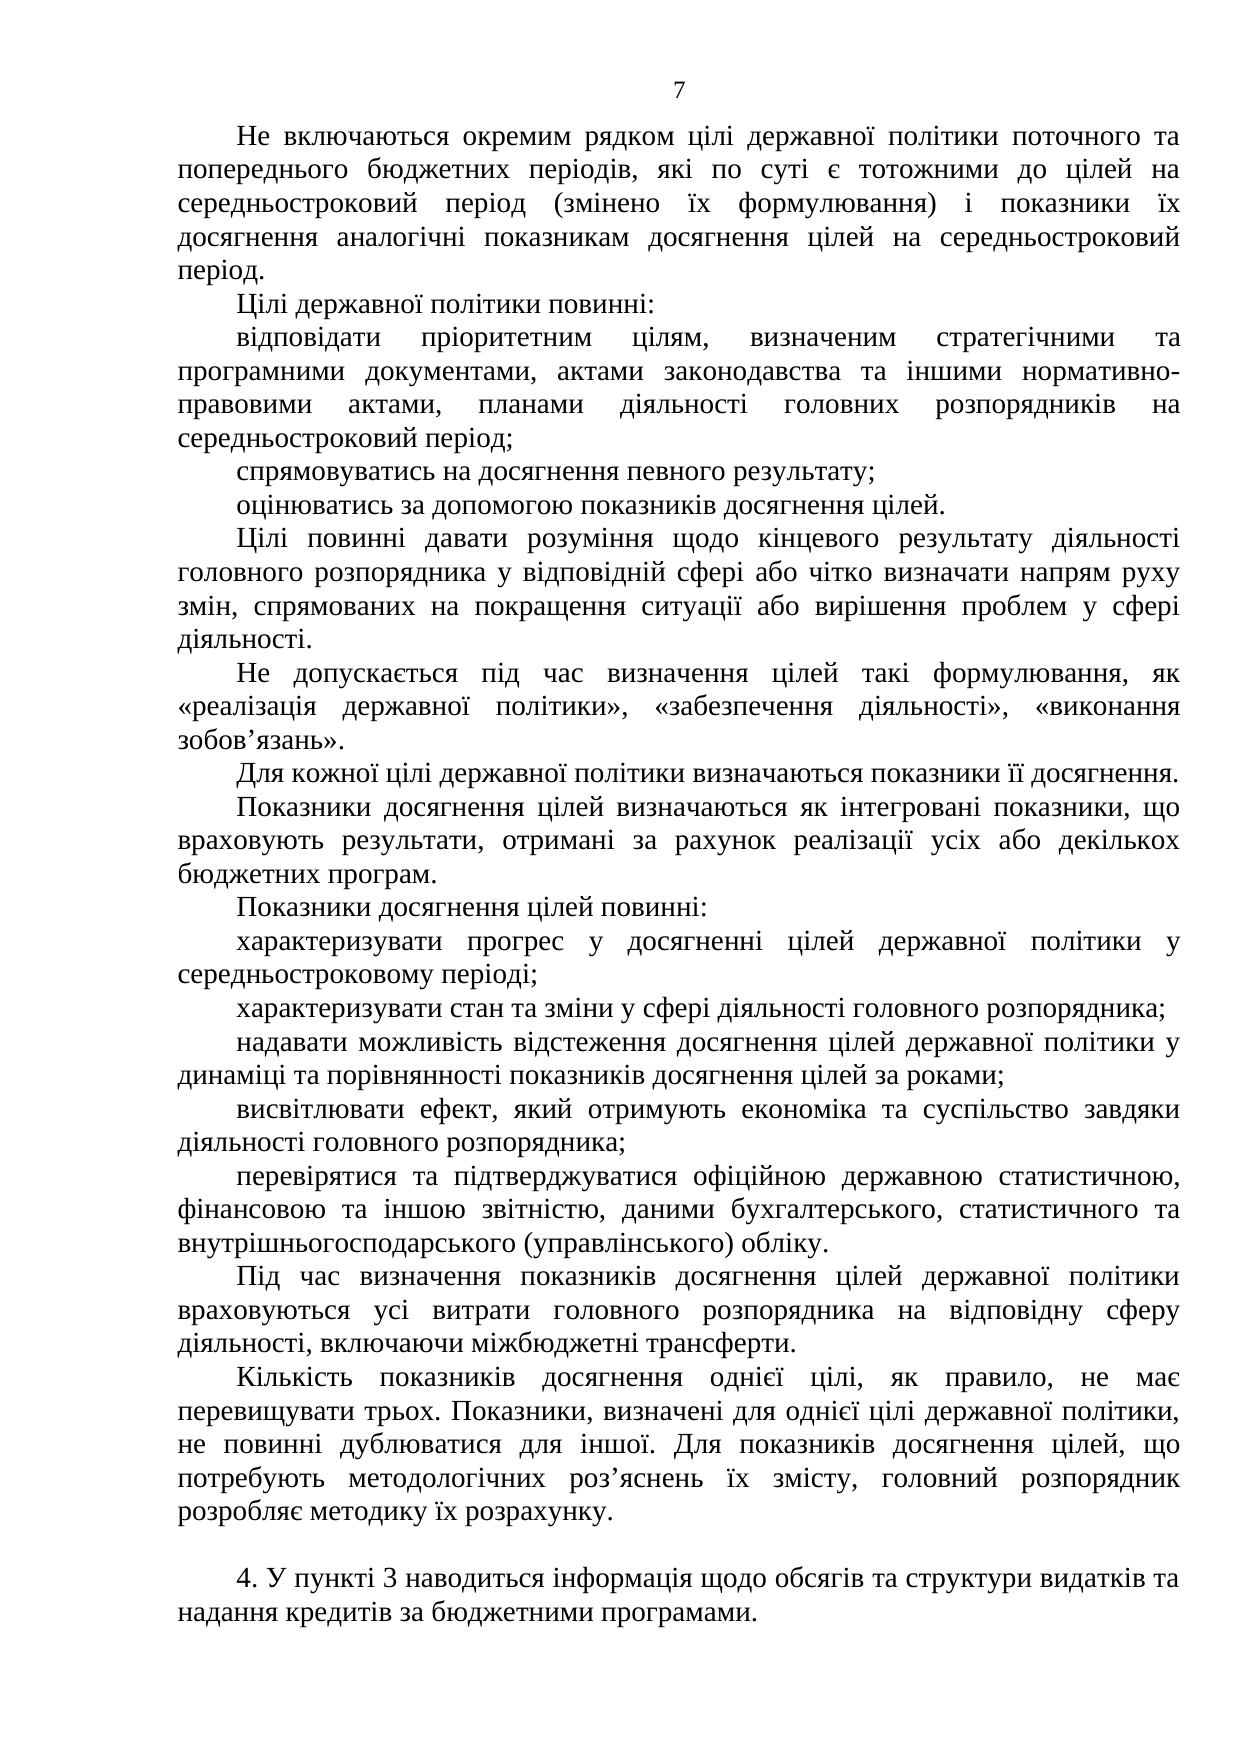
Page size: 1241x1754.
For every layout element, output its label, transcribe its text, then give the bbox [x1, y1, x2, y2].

text характеризувати стан та зміни у сфері діяльності головного розпорядника; [177, 990, 1181, 1024]
text Не включаються окремим рядком цілі державної політики поточного та попереднього бюджетних періодів, які по суті є тотожними до цілей на середньостроковий період (змінено їх формулювання) і показники їх досягнення аналогічні показникам досягнення цілей на середньостроковий період. [177, 118, 1181, 286]
text спрямовуватись на досягнення певного результату; [177, 453, 1181, 487]
text Кількість показників досягнення однієї цілі, як правило, не має перевищувати трьох. Показники, визначені для однієї цілі державної політики, не повинні дублюватися для іншої. Для показників досягнення цілей, що потребують методологічних роз’яснень їх змісту, головний розпорядник розробляє методику їх розрахунку. [177, 1359, 1181, 1527]
text Для кожної цілі державної політики визначаються показники її досягнення. [177, 755, 1181, 789]
text висвітлювати ефект, який отримують економіка та суспільство завдяки діяльності головного розпорядника; [177, 1091, 1181, 1158]
text 4. У пункті 3 наводиться інформація щодо обсягів та структури видатків та надання кредитів за бюджетними програмами. [177, 1560, 1181, 1627]
text перевірятися та підтверджуватися офіційною державною статистичною, фінансовою та іншою звітністю, даними бухгалтерського, статистичного та внутрішньогосподарського (управлінського) обліку. [177, 1158, 1181, 1258]
text характеризувати прогрес у досягненні цілей державної політики у середньостроковому періоді; [177, 923, 1181, 990]
text Цілі державної політики повинні: [177, 286, 1181, 319]
text Показники досягнення цілей повинні: [177, 889, 1181, 923]
text відповідати пріоритетним цілям, визначеним стратегічними та програмними документами, актами законодавства та іншими нормативно-правовими актами, планами діяльності головних розпорядників на середньостроковий період; [177, 319, 1181, 453]
text Показники досягнення цілей визначаються як інтегровані показники, що враховують результати, отримані за рахунок реалізації усіх або декількох бюджетних програм. [177, 789, 1181, 889]
text надавати можливість відстеження досягнення цілей державної політики у динаміці та порівнянності показників досягнення цілей за роками; [177, 1024, 1181, 1091]
text Під час визначення показників досягнення цілей державної політики враховуються усі витрати головного розпорядника на відповідну сферу діяльності, включаючи міжбюджетні трансферти. [177, 1258, 1181, 1359]
text Не допускається під час визначення цілей такі формулювання, як «реалізація державної політики», «забезпечення діяльності», «виконання зобов’язань». [177, 655, 1181, 755]
text Цілі повинні давати розуміння щодо кінцевого результату діяльності головного розпорядника у відповідній сфері або чітко визначати напрям руху змін, спрямованих на покращення ситуації або вирішення проблем у сфері діяльності. [177, 521, 1181, 655]
text оцінюватись за допомогою показників досягнення цілей. [177, 487, 1181, 521]
